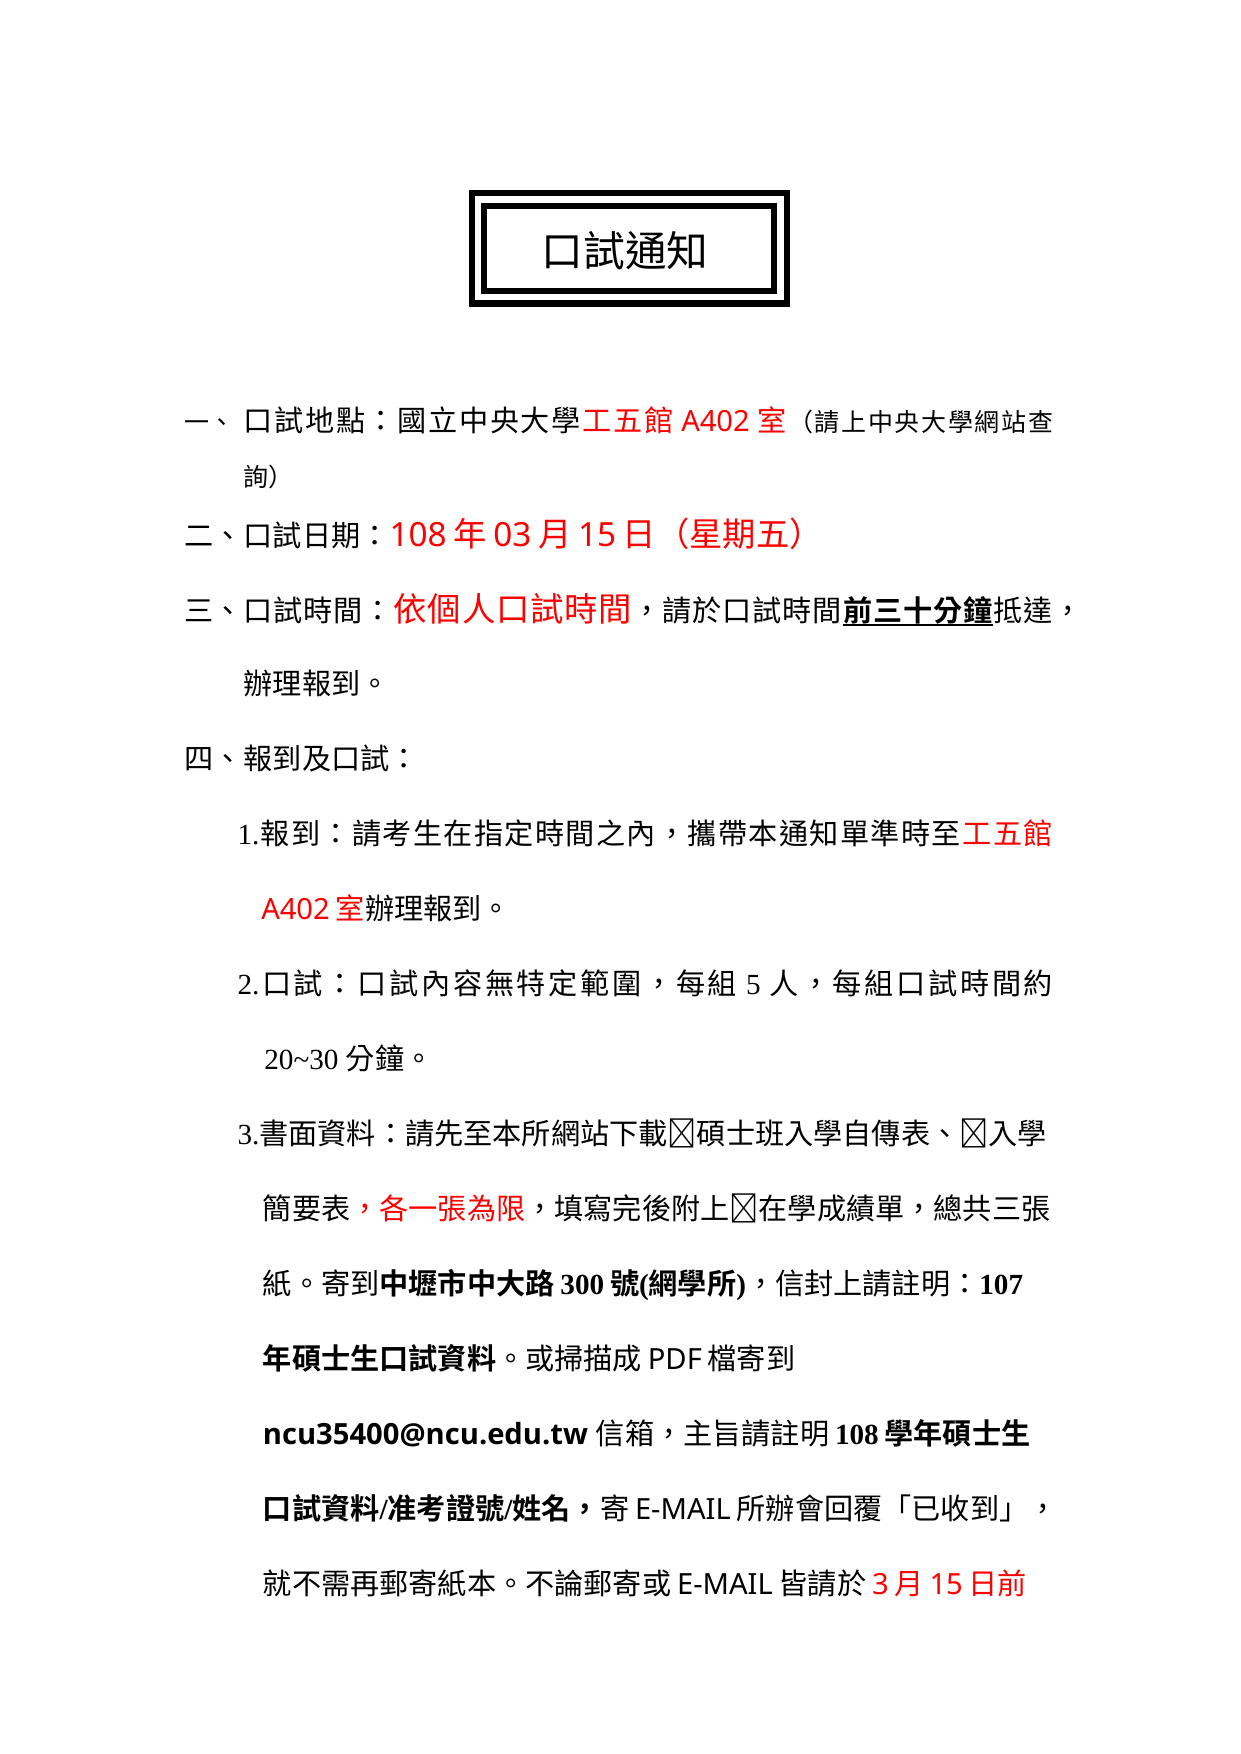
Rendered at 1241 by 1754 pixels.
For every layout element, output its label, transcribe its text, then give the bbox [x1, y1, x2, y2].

text 1.報到：請考生在指定時間之內，攜帶本通知單準時至工五館A402室辦理報到。 [237, 794, 1053, 944]
list 口試時間：依個人口試時間，請於口試時間前三十分鐘抵達，辦理報到。 [184, 569, 1053, 719]
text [237, 1094, 1053, 1619]
list 口試日期：108年03月15日（星期五） [184, 494, 1053, 569]
text 口試通知 [475, 196, 784, 300]
list 報到及口試： [184, 719, 1053, 794]
text 2.口試：口試內容無特定範圍，每組5人，每組口試時間約20~30 分鐘。 [237, 944, 1053, 1094]
list 口試地點：國立中央大學工五館A402室（請上中央大學網站查詢） [184, 382, 1053, 494]
